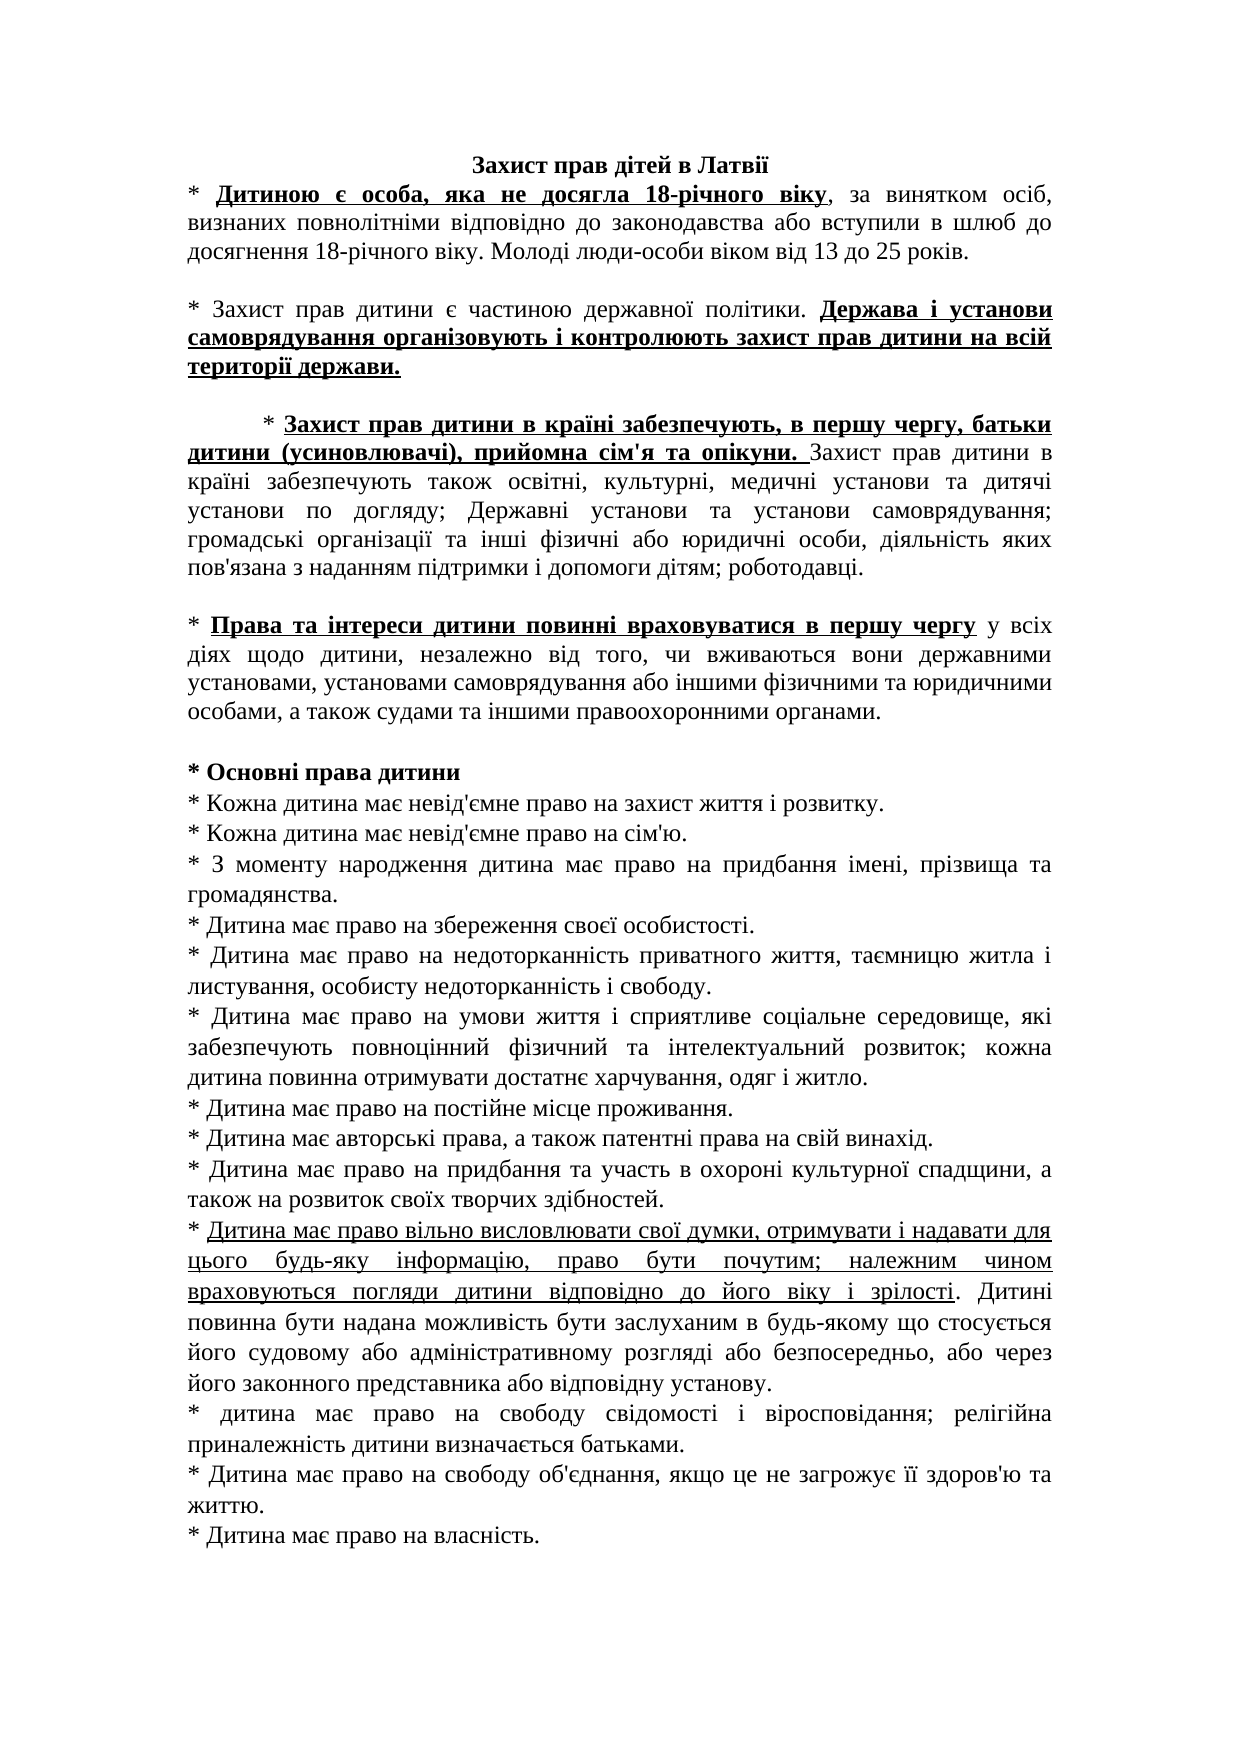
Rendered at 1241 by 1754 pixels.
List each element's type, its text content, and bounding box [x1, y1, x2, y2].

text * Дитиною є особа, яка не досягла 18-річного віку, за винятком осіб, визнаних повнолітніми відповідно до законодавства або вступили в шлюб до досягнення 18-річного віку. Молоді люди-особи віком від 13 до 25 років. [187, 179, 1053, 265]
text * Дитина має право на власність. [187, 1518, 1053, 1549]
text * Захист прав дитини в країні забезпечують, в першу чергу, батьки дитини (усиновлювачі), прийомна сім'я та опікуни. Захист прав дитини в країні забезпечують також освітні, культурні, медичні установи та дитячі установи по догляду; Державні установи та установи самоврядування; громадські організації та інші фізичні або юридичні особи, діяльність яких пов'язана з наданням підтримки і допомоги дітям; роботодавці. [187, 409, 1053, 581]
text * Дитина має право на недоторканність приватного життя, таємницю житла і листування, особисту недоторканність і свободу. [187, 939, 1053, 1000]
text * Кожна дитина має невід'ємне право на захист життя і розвитку. [187, 786, 1053, 817]
text * Захист прав дитини є частиною державної політики. Держава і установи самоврядування організовують і контролюють захист прав дитини на всій території держави. [187, 294, 1053, 380]
text * Дитина має право на придбання та участь в охороні культурної спадщини, а також на розвиток своїх творчих здібностей. [187, 1152, 1053, 1213]
text * дитина має право на свободу свідомості і віросповідання; релігійна приналежність дитини визначається батьками. [187, 1396, 1053, 1457]
text * Дитина має право на постійне місце проживання. [187, 1091, 1053, 1122]
text * Дитина має право вільно висловлювати свої думки, отримувати і надавати для цього будь-яку інформацію, право бути почутим; належним чином враховуються погляди дитини відповідно до його віку і зрілості. Дитині повинна бути надана можливість бути заслуханим в будь-якому що стосується його судовому або адміністративному розгляді або безпосередньо, або через його законного представника або відповідну установу. [187, 1213, 1053, 1271]
text * Дитина має право вільно висловлювати свої думки, отримувати і надавати для цього будь-яку інформацію, право бути почутим; належним чином враховуються погляди дитини відповідно до його віку і зрілості. Дитині повинна бути надана можливість бути заслуханим в будь-якому що стосується його судовому або адміністративному розгляді або безпосередньо, або через його законного представника або відповідну установу. [187, 1272, 1053, 1396]
text Захист прав дітей в Латвії [187, 150, 1053, 179]
text * Дитина має право на умови життя і сприятливе соціальне середовище, які забезпечують повноцінний фізичний та інтелектуальний розвиток; кожна дитина повинна отримувати достатнє харчування, одяг і житло. [187, 1000, 1053, 1091]
text * Дитина має авторські права, а також патентні права на свій винахід. [187, 1122, 1053, 1152]
text * Основні права дитини [187, 756, 1053, 786]
text * Кожна дитина має невід'ємне право на сім'ю. [187, 817, 1053, 847]
text * З моменту народження дитина має право на придбання імені, прізвища та громадянства. [187, 847, 1053, 908]
text * Права та інтереси дитини повинні враховуватися в першу чергу у всіх діях щодо дитини, незалежно від того, чи вживаються вони державними установами, установами самоврядування або іншими фізичними та юридичними особами, а також судами та іншими правоохоронними органами. [187, 610, 1053, 725]
text * Дитина має право на свободу об'єднання, якщо це не загрожує її здоров'ю та життю. [187, 1457, 1053, 1518]
text * Дитина має право на збереження своєї особистості. [187, 908, 1053, 939]
